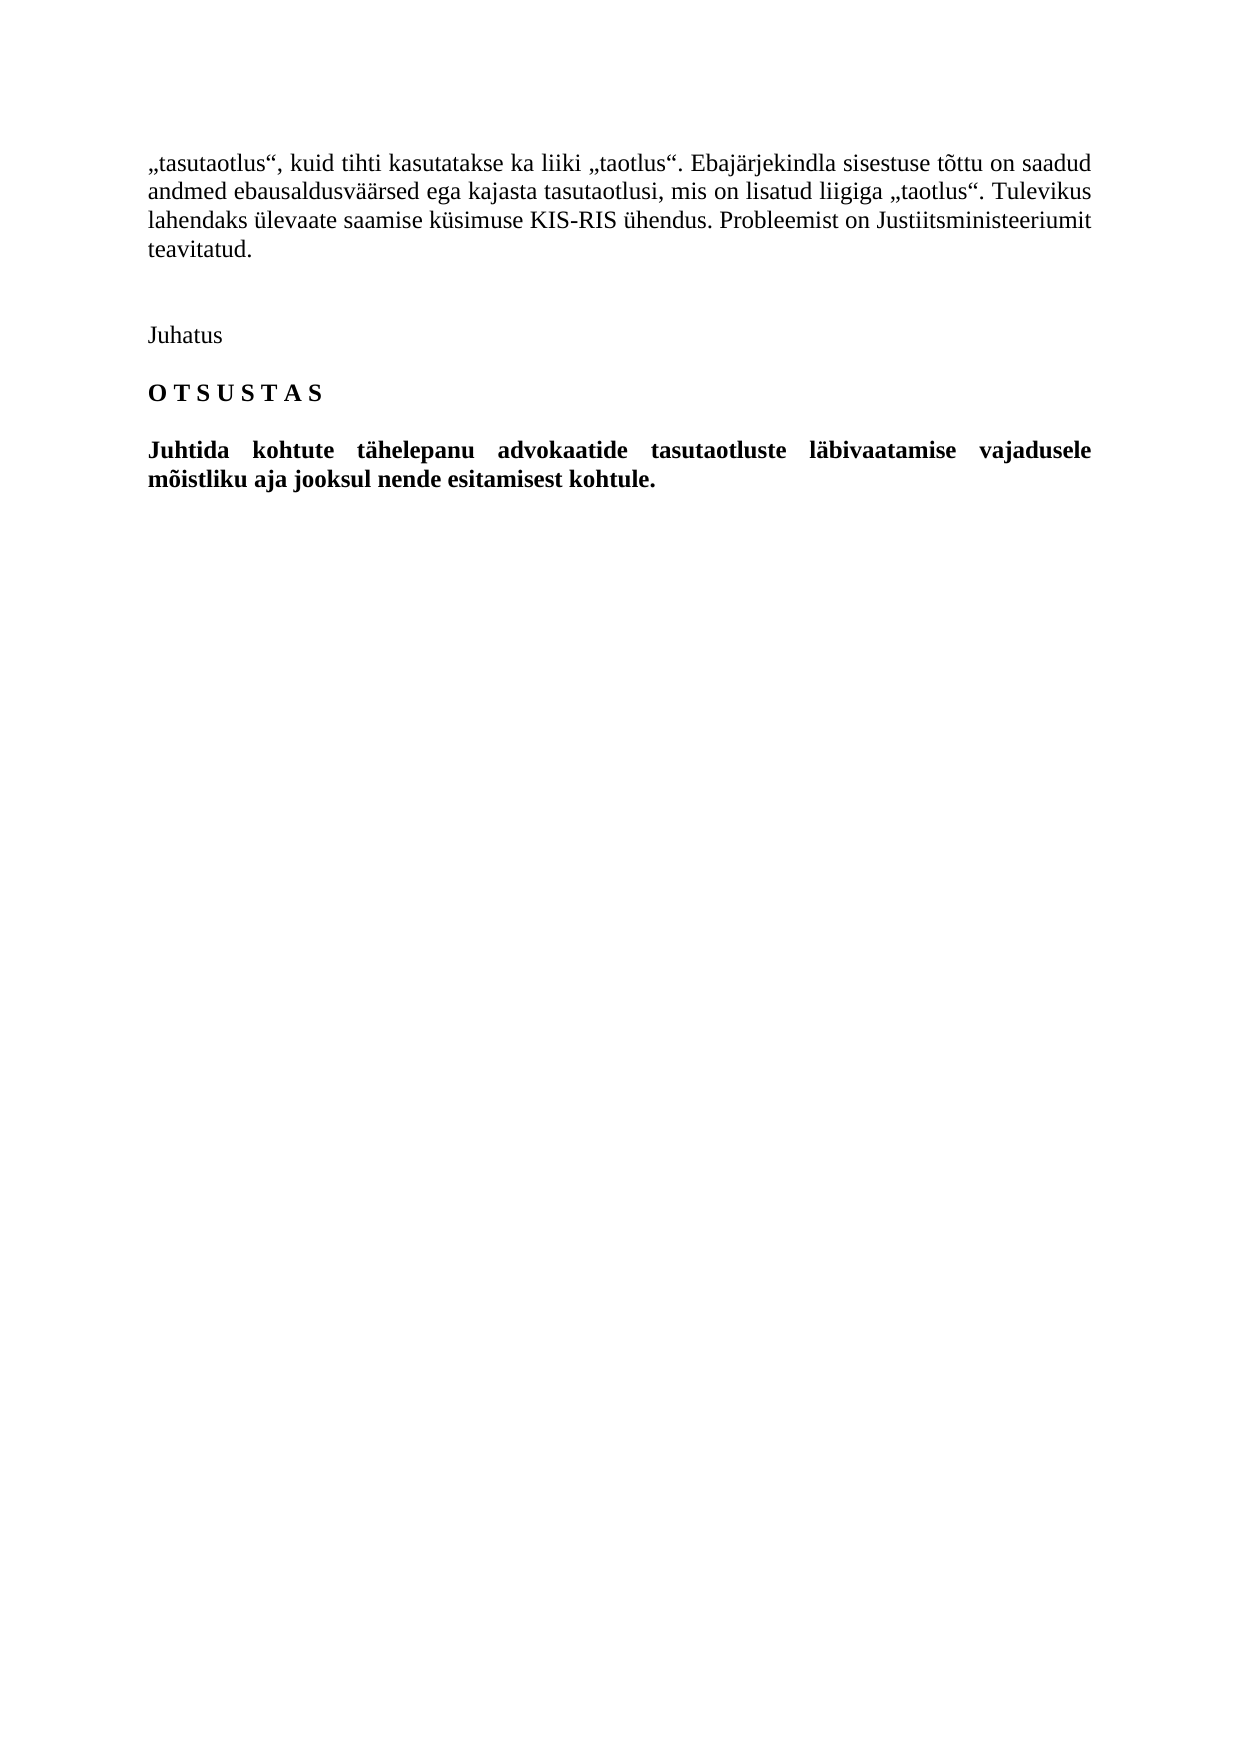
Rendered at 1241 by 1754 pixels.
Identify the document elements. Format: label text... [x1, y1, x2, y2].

text O T S U S T A S [148, 378, 1093, 406]
text Juhtida kohtute tähelepanu advokaatide tasutaotluste läbivaatamise vajadusele mõistliku aja jooksul nende esitamisest kohtule. [148, 435, 1093, 493]
text Juhatus [148, 320, 1093, 349]
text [148, 148, 1093, 263]
